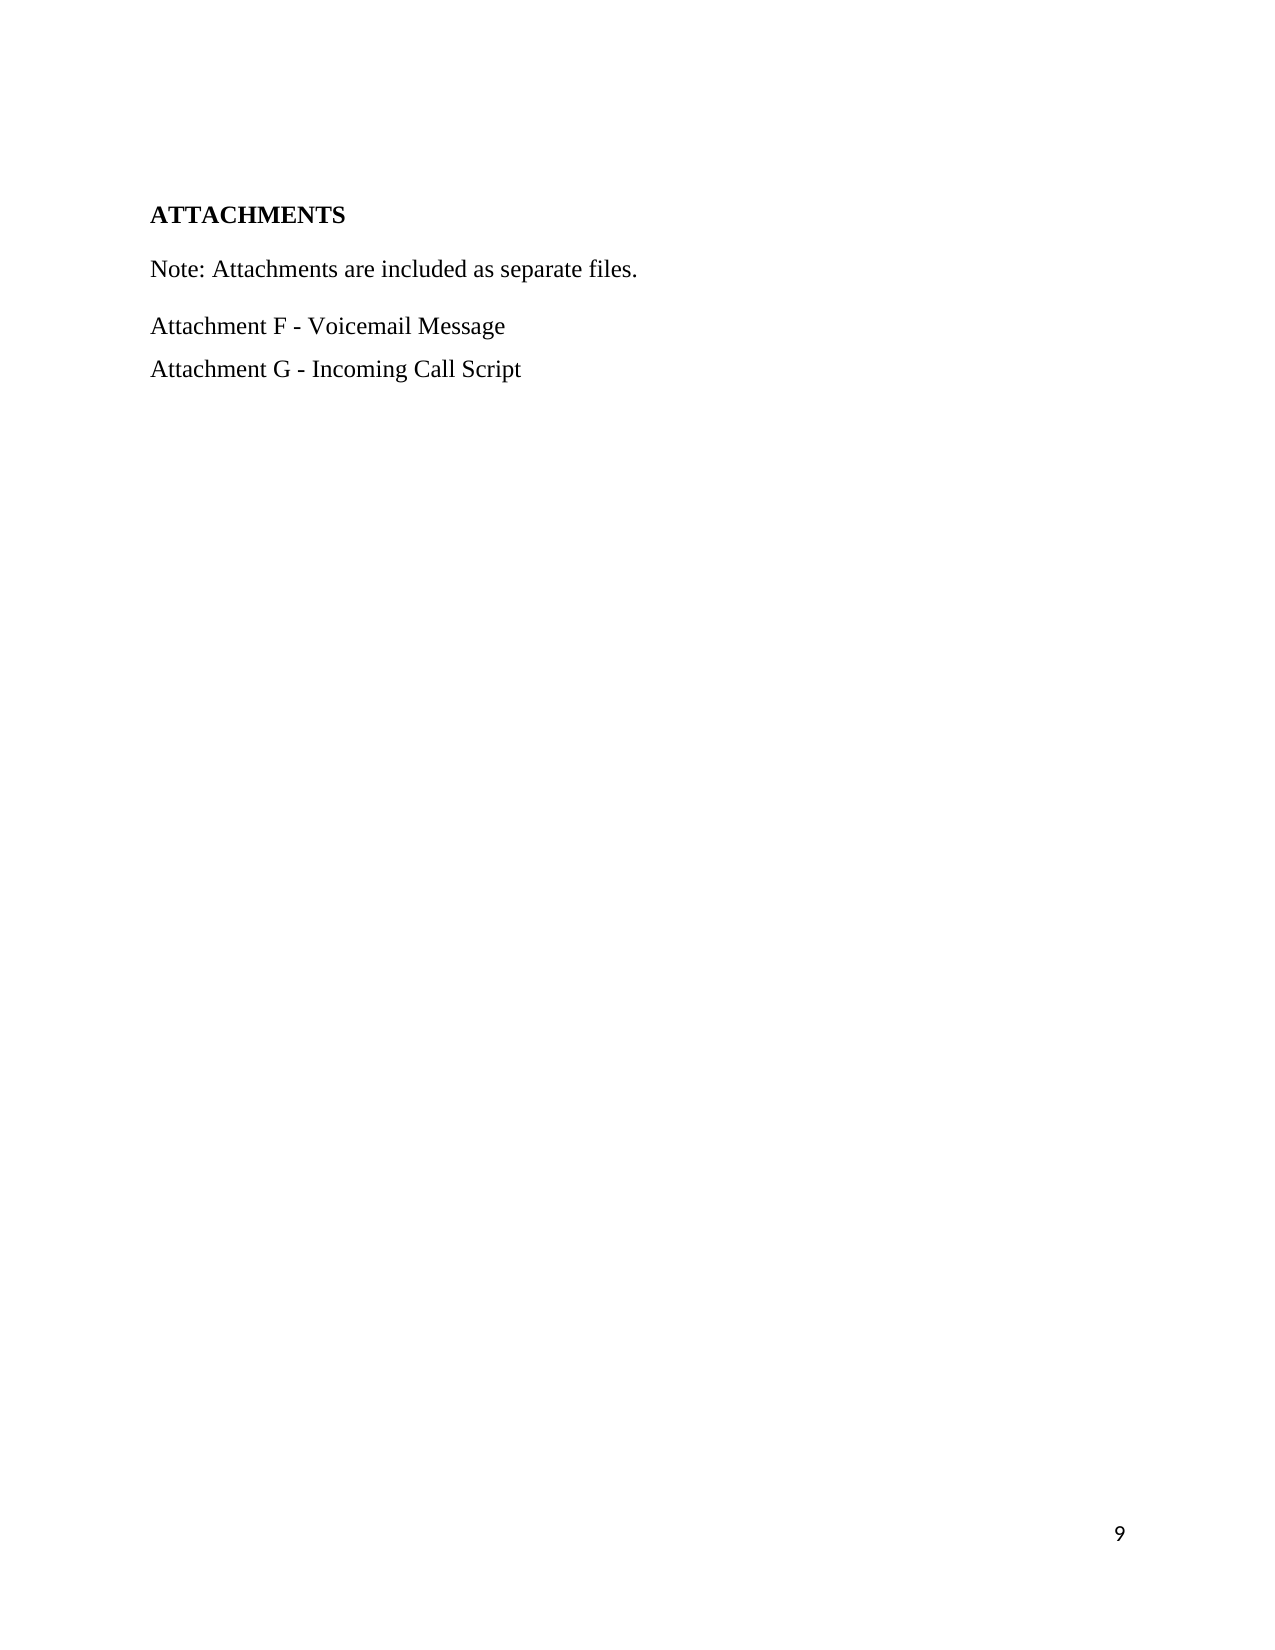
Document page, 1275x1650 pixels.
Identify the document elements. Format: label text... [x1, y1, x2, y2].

text Note: Attachments are included as separate files. [150, 254, 1125, 282]
text Attachment F - Voicemail Message [150, 311, 1125, 340]
subtitle ATTACHMENTS [150, 200, 1125, 229]
text Attachment G - Incoming Call Script [150, 354, 1125, 383]
